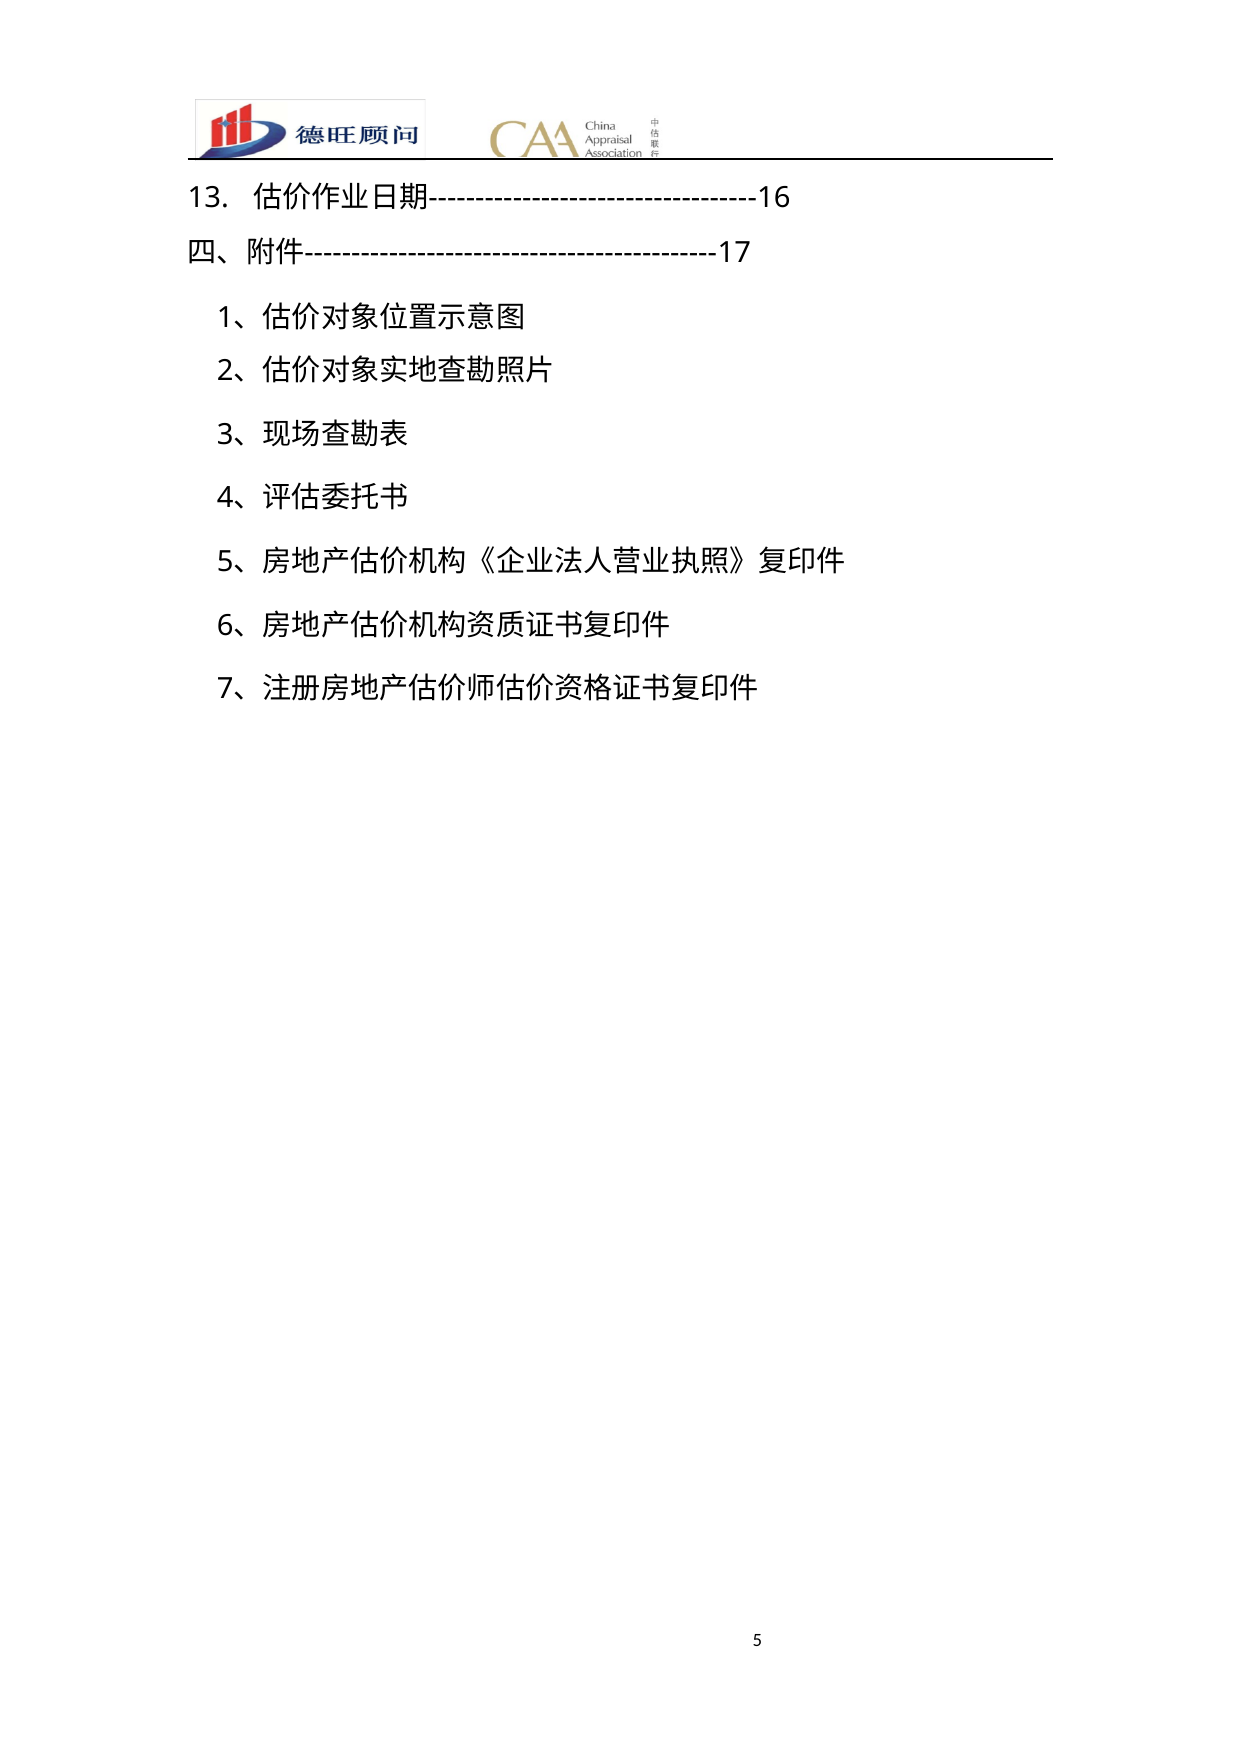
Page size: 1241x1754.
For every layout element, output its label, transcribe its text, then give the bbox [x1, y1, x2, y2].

subtitle 4、评估委托书 [187, 474, 1053, 516]
list 估价作业日期-----------------------------------16 [187, 167, 1053, 217]
subtitle 2、估价对象实地查勘照片 [187, 347, 1053, 389]
subtitle 7、注册房地产估价师估价资格证书复印件 [187, 665, 1053, 707]
list 1、估价对象位置示意图 [187, 282, 1053, 347]
subtitle 6、房地产估价机构资质证书复印件 [187, 601, 1053, 643]
list 附件--------------------------------------------17 [187, 217, 1053, 282]
subtitle 5、房地产估价机构《企业法人营业执照》复印件 [187, 538, 1053, 580]
subtitle 3、现场查勘表 [187, 411, 1053, 453]
picture [195, 99, 426, 158]
picture [479, 111, 673, 157]
